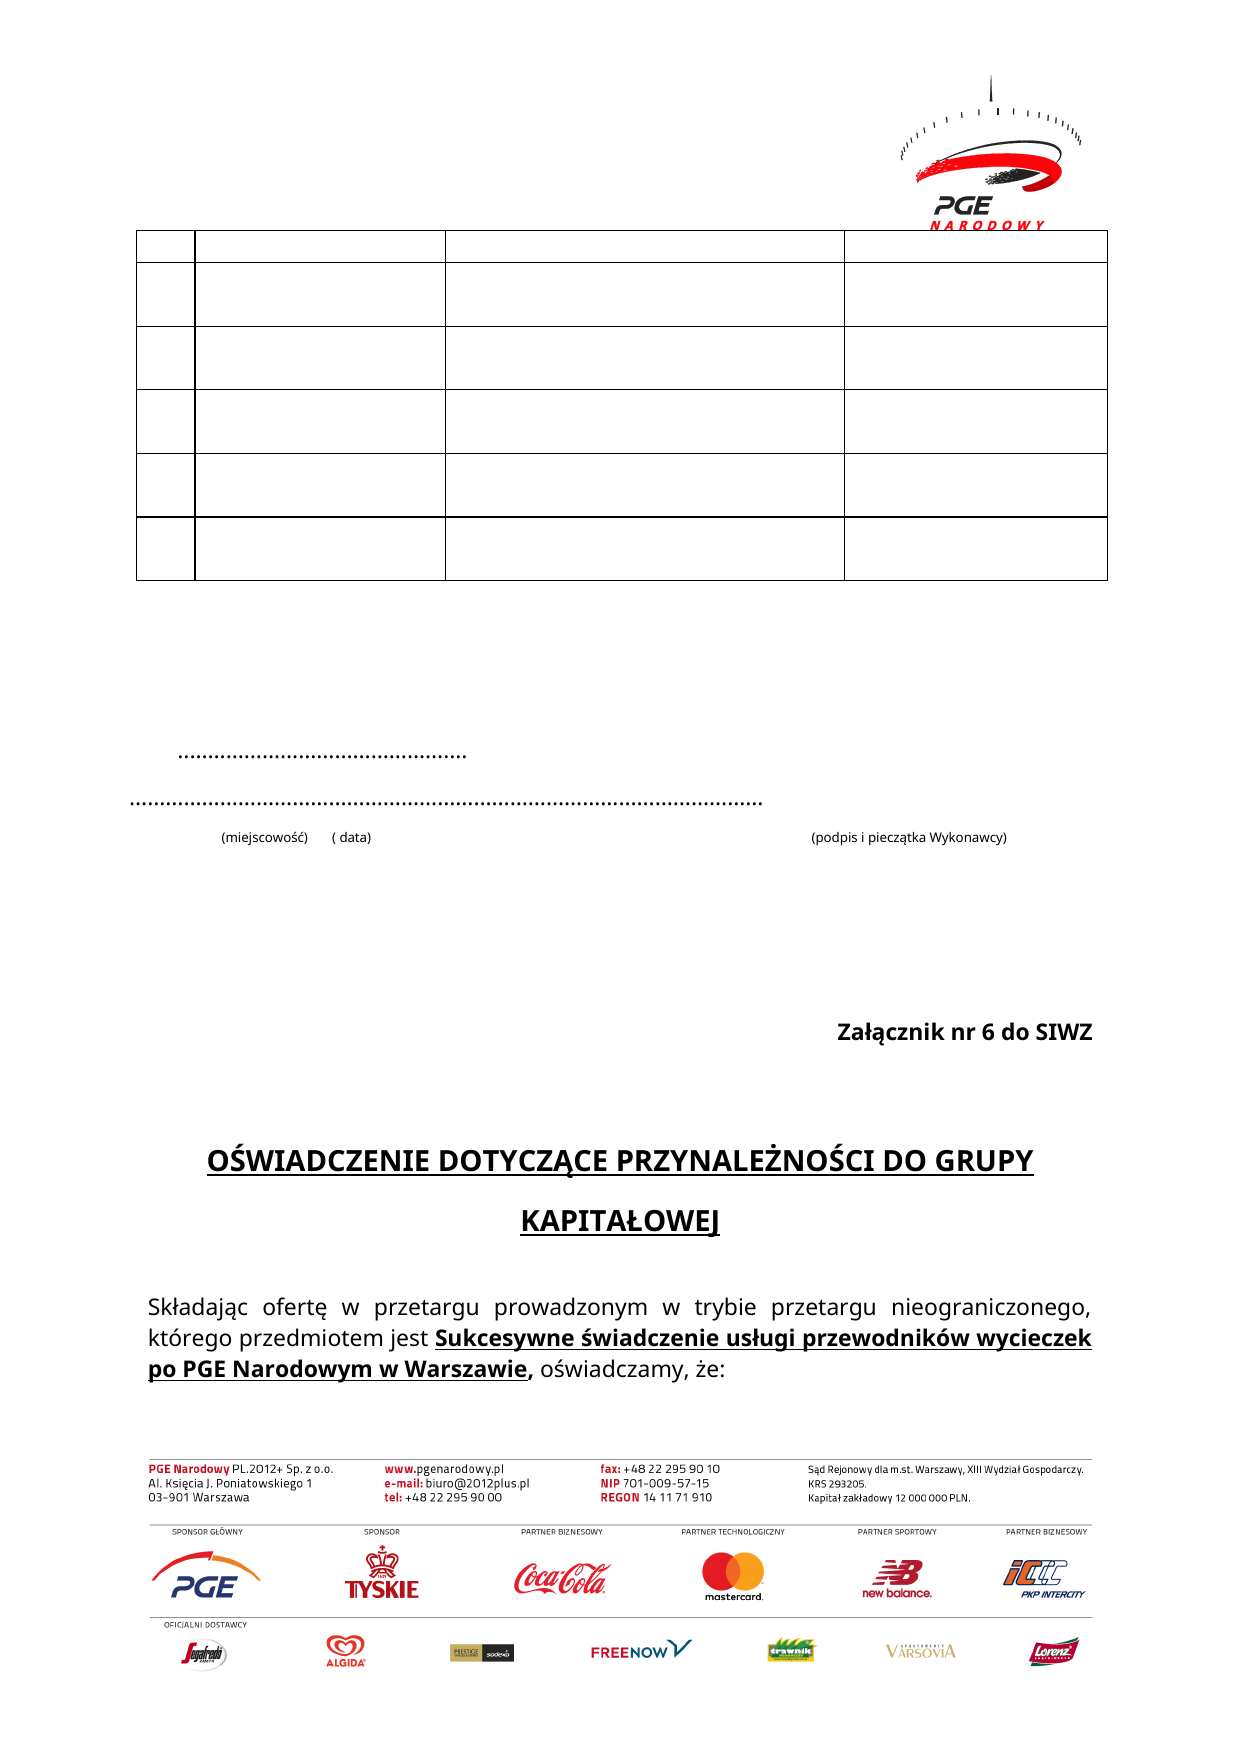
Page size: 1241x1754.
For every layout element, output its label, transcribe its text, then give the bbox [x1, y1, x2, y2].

table_cell [196, 231, 445, 262]
table_cell [446, 454, 844, 516]
table_cell [845, 231, 1107, 262]
table_cell [137, 327, 194, 389]
table_cell [446, 263, 844, 326]
table_cell [196, 518, 445, 580]
table_cell [446, 390, 844, 453]
table_cell [845, 263, 1107, 326]
text ..……………………………………….…………………………………………………………………………………………… [129, 734, 1093, 813]
table_cell [446, 231, 844, 262]
table_cell [137, 231, 194, 262]
table_cell [196, 327, 445, 389]
text (miejscowość) ( data) (podpis i pieczątka Wykonawcy) [177, 828, 1085, 859]
table_cell [845, 518, 1107, 580]
text Składając ofertę w przetargu prowadzonym w trybie przetargu nieograniczonego, którego przedmiotem jest Sukcesywne świadczenie usługi przewodników wycieczek po PGE Narodowym w Warszawie, oświadczamy, że: [148, 1291, 1093, 1385]
table_cell [137, 263, 194, 326]
table_cell [137, 454, 194, 516]
table_cell [446, 518, 844, 580]
table_cell [196, 454, 445, 516]
picture [147, 1451, 1093, 1680]
table_cell [446, 327, 844, 389]
table_cell [196, 263, 445, 326]
table_cell [137, 518, 194, 580]
text Załącznik nr 6 do SIWZ [148, 1016, 1093, 1047]
table_cell [137, 390, 194, 453]
table_cell [845, 327, 1107, 389]
table_cell [196, 390, 445, 453]
text OŚWIADCZENIE DOTYCZĄCE PRZYNALEŻNOŚCI DO GRUPY KAPITAŁOWEJ [148, 1141, 1093, 1240]
table_cell [845, 454, 1107, 516]
table_cell [845, 390, 1107, 453]
